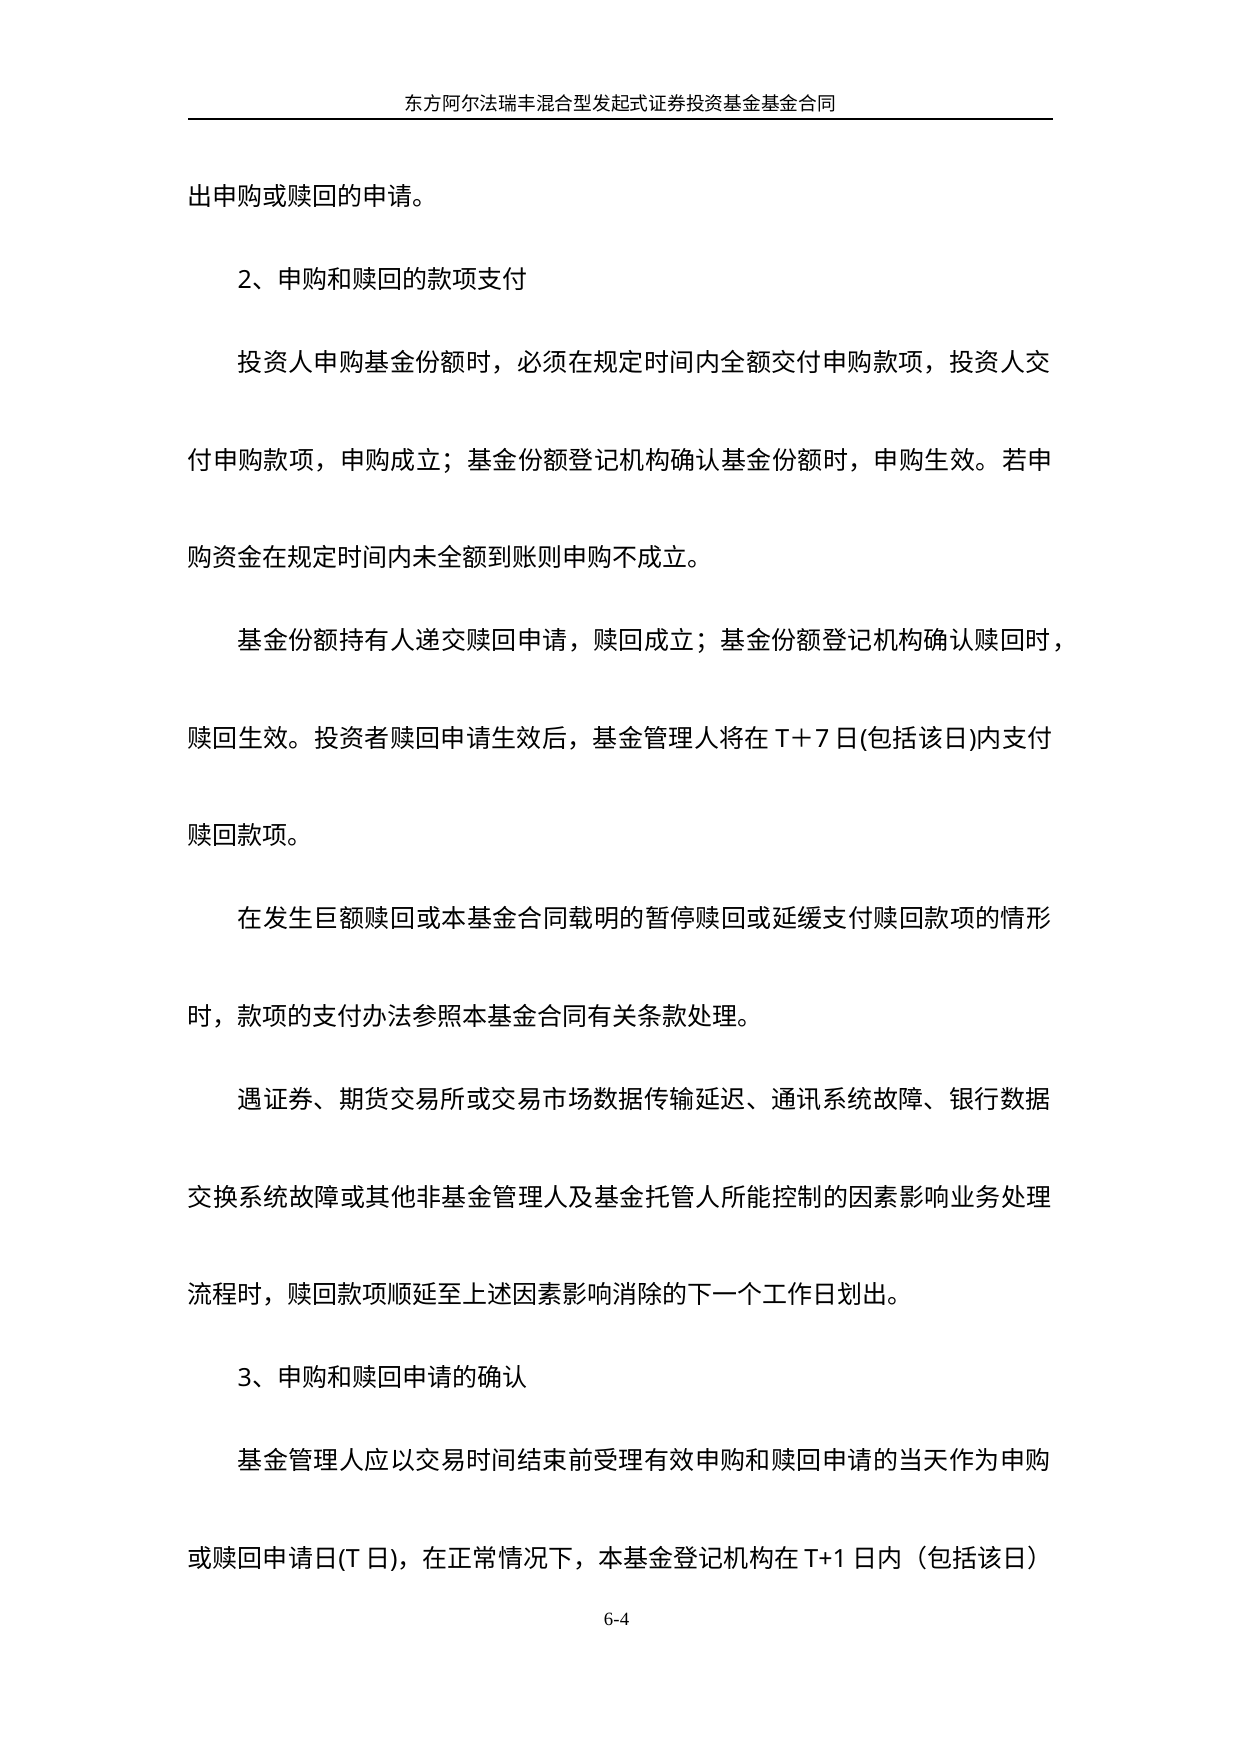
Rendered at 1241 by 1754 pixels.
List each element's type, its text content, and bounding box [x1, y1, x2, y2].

text 基金份额持有人递交赎回申请，赎回成立；基金份额登记机构确认赎回时，赎回生效。投资者赎回申请生效后，基金管理人将在T＋7日(包括该日)内支付赎回款项。 [187, 606, 1053, 866]
text 3、申购和赎回申请的确认 [187, 1343, 1053, 1408]
text 2、申购和赎回的款项支付 [187, 245, 1053, 310]
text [187, 1426, 1053, 1589]
text 在发生巨额赎回或本基金合同载明的暂停赎回或延缓支付赎回款项的情形时，款项的支付办法参照本基金合同有关条款处理。 [187, 884, 1053, 1047]
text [187, 162, 1053, 227]
text 投资人申购基金份额时，必须在规定时间内全额交付申购款项，投资人交付申购款项，申购成立；基金份额登记机构确认基金份额时，申购生效。若申购资金在规定时间内未全额到账则申购不成立。 [187, 328, 1053, 588]
text 遇证券、期货交易所或交易市场数据传输延迟、通讯系统故障、银行数据交换系统故障或其他非基金管理人及基金托管人所能控制的因素影响业务处理流程时，赎回款项顺延至上述因素影响消除的下一个工作日划出。 [187, 1065, 1053, 1325]
